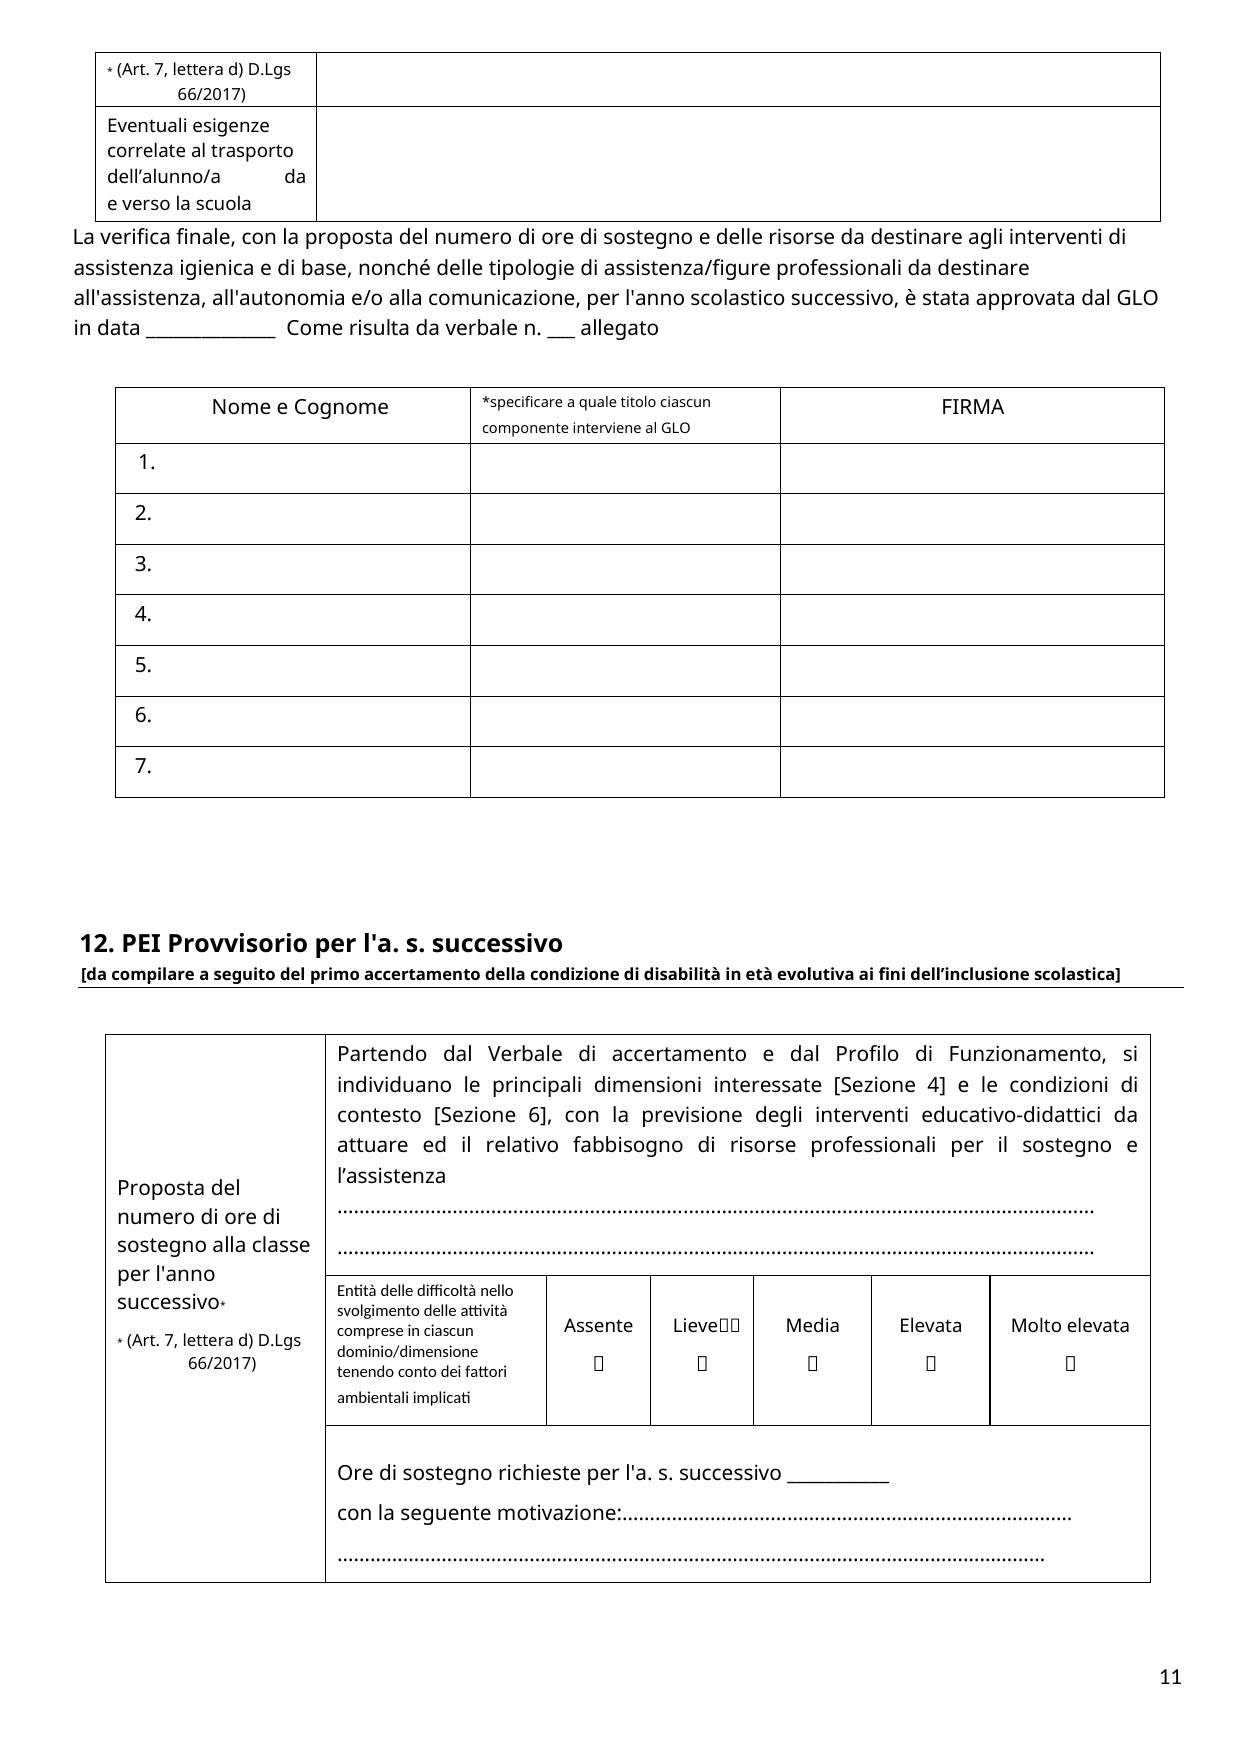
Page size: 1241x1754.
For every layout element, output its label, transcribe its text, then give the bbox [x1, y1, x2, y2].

table_cell [317, 107, 1160, 221]
table_cell [471, 444, 780, 493]
table_header FIRMA [781, 388, 1164, 442]
table_cell Media  [754, 1276, 871, 1424]
text La verifica finale, con la proposta del numero di ore di sostegno e delle risorse da destinare agli interventi di assistenza igienica e di base, nonché delle tipologie di assistenza/figure professionali da destinare all'assistenza, all'autonomia e/o alla comunicazione, per l'anno scolastico successivo, è stata approvata dal GLO in data ______________ Come risulta da verbale n. ___ allegato [72, 222, 1167, 342]
table_cell 2. [116, 494, 172, 544]
table_cell 4. [116, 595, 172, 645]
table_cell Eventuali esigenze correlate al trasporto dell’alunno/a da e verso la scuola [96, 107, 316, 221]
table_cell 5. [116, 646, 172, 696]
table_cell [317, 53, 1160, 106]
table_cell 3. [116, 545, 172, 594]
table_cell Ore di sostegno richieste per l'a. s. successivo ___________ con la seguente motivazione:………………………………………………………………………. ………………………………………………………………………………………………………………… [326, 1426, 1150, 1582]
table_header Partendo dal Verbale di accertamento e dal Profilo di Funzionamento, si individuano le principali dimensioni interessate [Sezione 4] e le condizioni di contesto [Sezione 6], con la previsione degli interventi educativo-didattici da attuare ed il relativo fabbisogno di risorse professionali per il sostegno e l’assistenza ………………………………………………………………………………………………………………………… ………………………………………………………………………………………………………………………… [326, 1035, 1150, 1275]
table_cell Lieve  [651, 1276, 753, 1424]
table_header Nome e Cognome [172, 388, 470, 442]
table_cell Molto elevata  [991, 1276, 1150, 1424]
table_cell [781, 545, 1164, 594]
table_cell [471, 697, 780, 746]
table_cell [172, 697, 470, 746]
table_cell [172, 595, 470, 645]
table_cell 1. [116, 444, 172, 493]
table_header Proposta del numero di ore di sostegno alla classe per l'anno successivo* * (Art. 7, lettera d) D.Lgs 66/2017) [106, 1035, 325, 1582]
table_cell Elevata  [872, 1276, 989, 1424]
table_cell Assente  [547, 1276, 650, 1424]
table_cell [781, 444, 1164, 493]
table_cell [471, 494, 780, 544]
table_cell 6. [116, 697, 172, 746]
table_cell [172, 545, 470, 594]
table_cell [471, 545, 780, 594]
table_cell [172, 444, 470, 493]
table_cell [471, 595, 780, 645]
table_cell Entità delle difficoltà nello svolgimento delle attività comprese in ciascun dominio/dimensione tenendo conto dei fattori ambientali implicati [326, 1276, 546, 1424]
table_cell [781, 697, 1164, 746]
table_cell [781, 595, 1164, 645]
table_cell [781, 494, 1164, 544]
table_cell [781, 747, 1164, 797]
table_header *specificare a quale titolo ciascun componente interviene al GLO [471, 388, 780, 442]
table_header [116, 388, 172, 442]
text [da compilare a seguito del primo accertamento della condizione di disabilità in età evolutiva ai fini dell’inclusione scolastica] [81, 962, 1184, 985]
subtitle 12. PEI Provvisorio per l'a. s. successivo [79, 926, 1184, 959]
table_cell [172, 494, 470, 544]
table_cell [471, 646, 780, 696]
table_cell [781, 646, 1164, 696]
table_cell [172, 747, 470, 797]
table_cell [172, 646, 470, 696]
table_cell 7. [116, 747, 172, 797]
table_cell [471, 747, 780, 797]
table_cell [96, 53, 316, 106]
